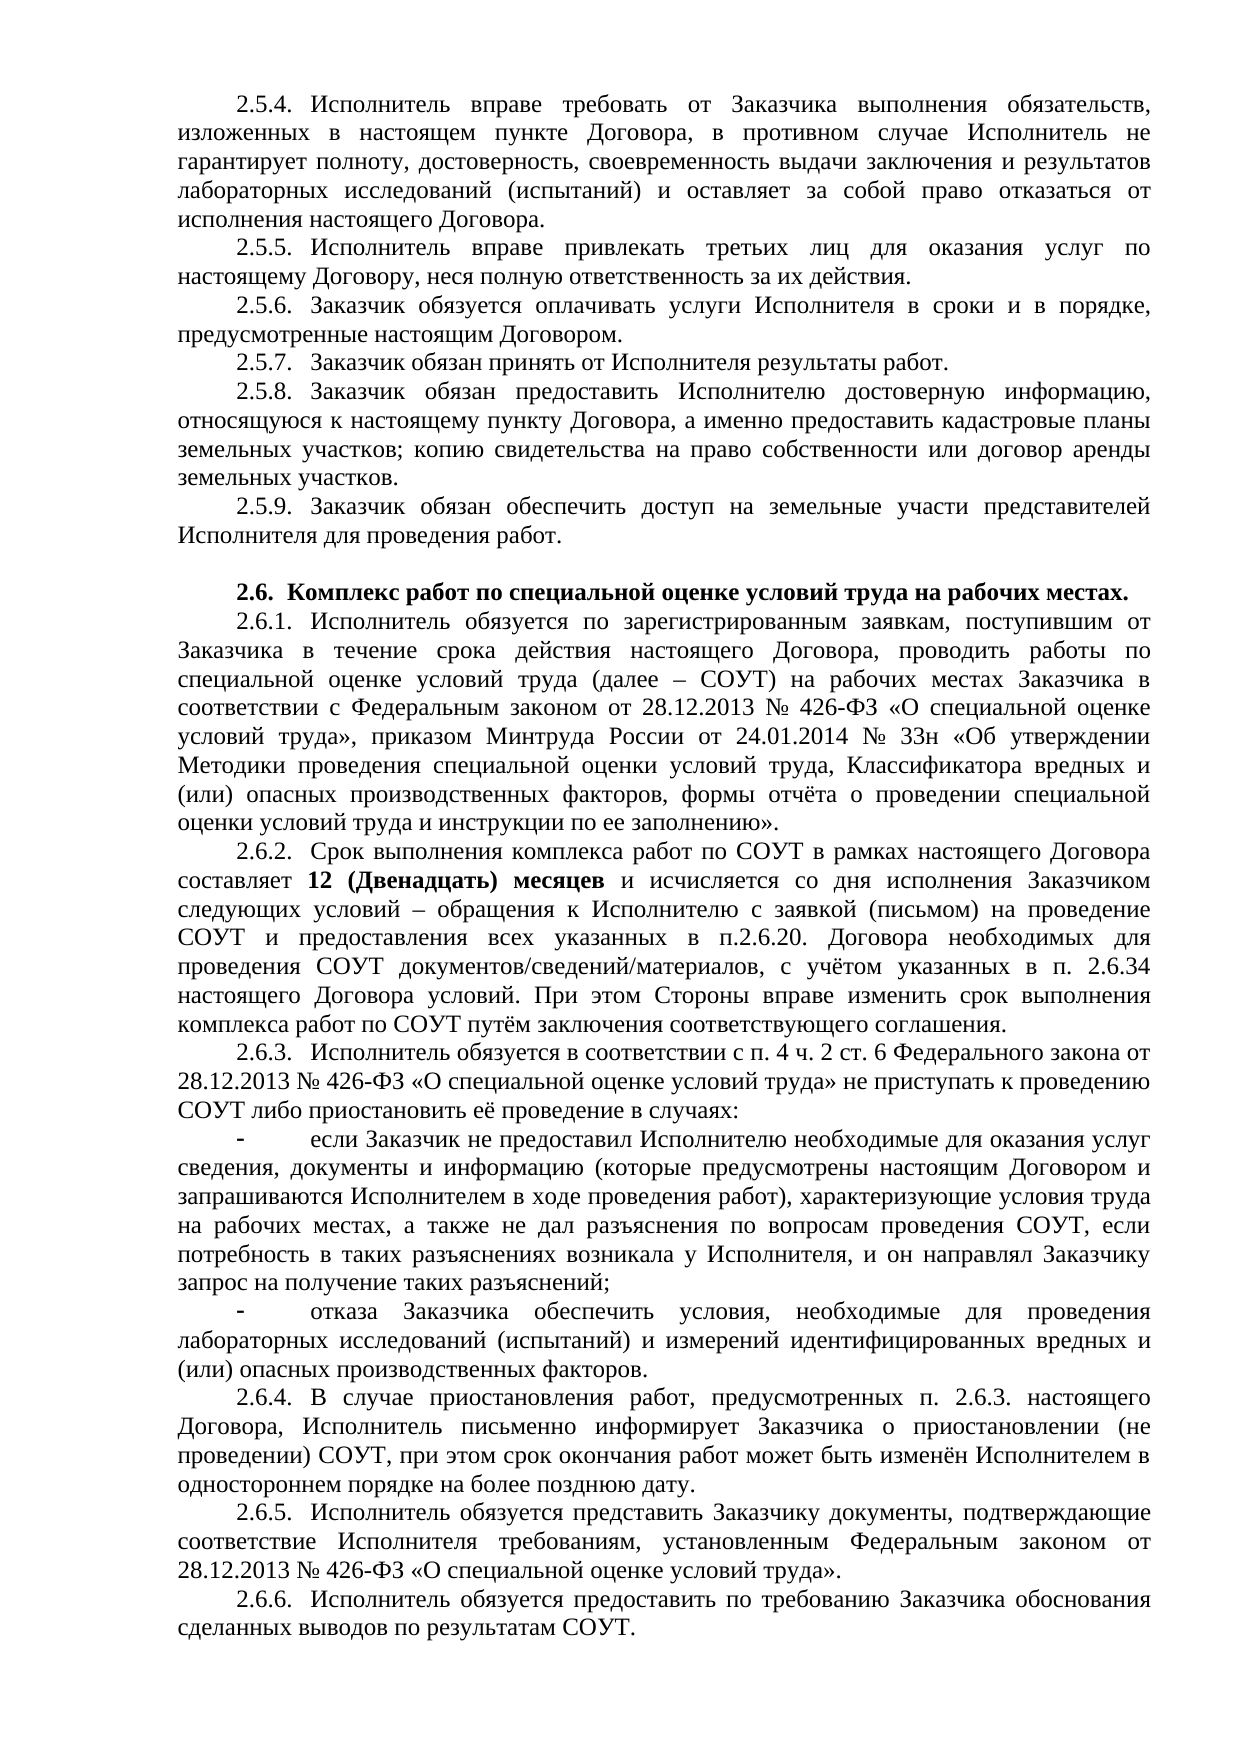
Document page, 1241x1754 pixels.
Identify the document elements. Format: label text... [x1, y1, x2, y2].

list Заказчик обязан предоставить Исполнителю достоверную информацию, относящуюся к настоящему пункту Договора, а именно предоставить кадастровые планы земельных участков; копию свидетельства на право собственности или договор аренды земельных участков. [177, 376, 1152, 491]
list Заказчик обязуется оплачивать услуги Исполнителя в сроки и в порядке, предусмотренные настоящим Договором. [177, 290, 1152, 347]
list Исполнитель обязуется в соответствии с п. 4 ч. 2 ст. 6 Федерального закона от 28.12.2013 № 426-ФЗ «О специальной оценке условий труда» не приступать к проведению СОУТ либо приостановить её проведение в случаях: [177, 1037, 1152, 1124]
list Исполнитель обязуется представить Заказчику документы, подтверждающие соответствие Исполнителя требованиям, установленным Федеральным законом от 28.12.2013 № 426-ФЗ «О специальной оценке условий труда». [177, 1497, 1152, 1584]
list Исполнитель обязуется по зарегистрированным заявкам, поступившим от Заказчика в течение срока действия настоящего Договора, проводить работы по специальной оценке условий труда (далее – СОУТ) на рабочих местах Заказчика в соответствии с Федеральным законом от 28.12.2013 № 426-ФЗ «О специальной оценке условий труда», приказом Минтруда России от 24.01.2014 № 33н «Об утверждении Методики проведения специальной оценки условий труда, Классификатора вредных и (или) опасных производственных факторов, формы отчёта о проведении специальной оценки условий труда и инструкции по ее заполнению». [177, 606, 1152, 836]
list Исполнитель вправе привлекать третьих лиц для оказания услуг по настоящему Договору, неся полную ответственность за их действия. [177, 232, 1152, 290]
list Срок выполнения комплекса работ по СОУТ в рамках настоящего Договора составляет 12 (Двенадцать) месяцев и исчисляется со дня исполнения Заказчиком следующих условий – обращения к Исполнителю с заявкой (письмом) на проведение СОУТ и предоставления всех указанных в п.2.6.20. Договора необходимых для проведения СОУТ документов/сведений/материалов, с учётом указанных в п. 2.6.34 настоящего Договора условий. При этом Стороны вправе изменить срок выполнения комплекса работ по СОУТ путём заключения соответствующего соглашения. [177, 836, 1152, 1037]
list Исполнитель вправе требовать от Заказчика выполнения обязательств, изложенных в настоящем пункте Договора, в противном случае Исполнитель не гарантирует полноту, достоверность, своевременность выдачи заключения и результатов лабораторных исследований (испытаний) и оставляет за собой право отказаться от исполнения настоящего Договора. [177, 89, 1152, 232]
list Комплекс работ по специальной оценке условий труда на рабочих местах. [236, 577, 1152, 606]
list Заказчик обязан принять от Исполнителя результаты работ. [177, 347, 1152, 376]
list если Заказчик не предоставил Исполнителю необходимые для оказания услуг сведения, документы и информацию (которые предусмотрены настоящим Договором и запрашиваются Исполнителем в ходе проведения работ), характеризующие условия труда на рабочих местах, а также не дал разъяснения по вопросам проведения СОУТ, если потребность в таких разъяснениях возникала у Исполнителя, и он направлял Заказчику запрос на получение таких разъяснений; [177, 1124, 1152, 1296]
list В случае приостановления работ, предусмотренных п. 2.6.3. настоящего Договора, Исполнитель письменно информирует Заказчика о приостановлении (не проведении) СОУТ, при этом срок окончания работ может быть изменён Исполнителем в одностороннем порядке на более позднюю дату. [177, 1382, 1152, 1497]
list Заказчик обязан обеспечить доступ на земельные участи представителей Исполнителя для проведения работ. [177, 491, 1152, 549]
list Исполнитель обязуется предоставить по требованию Заказчика обоснования сделанных выводов по результатам СОУТ. [177, 1584, 1152, 1641]
list отказа Заказчика обеспечить условия, необходимые для проведения лабораторных исследований (испытаний) и измерений идентифицированных вредных и (или) опасных производственных факторов. [177, 1296, 1152, 1382]
